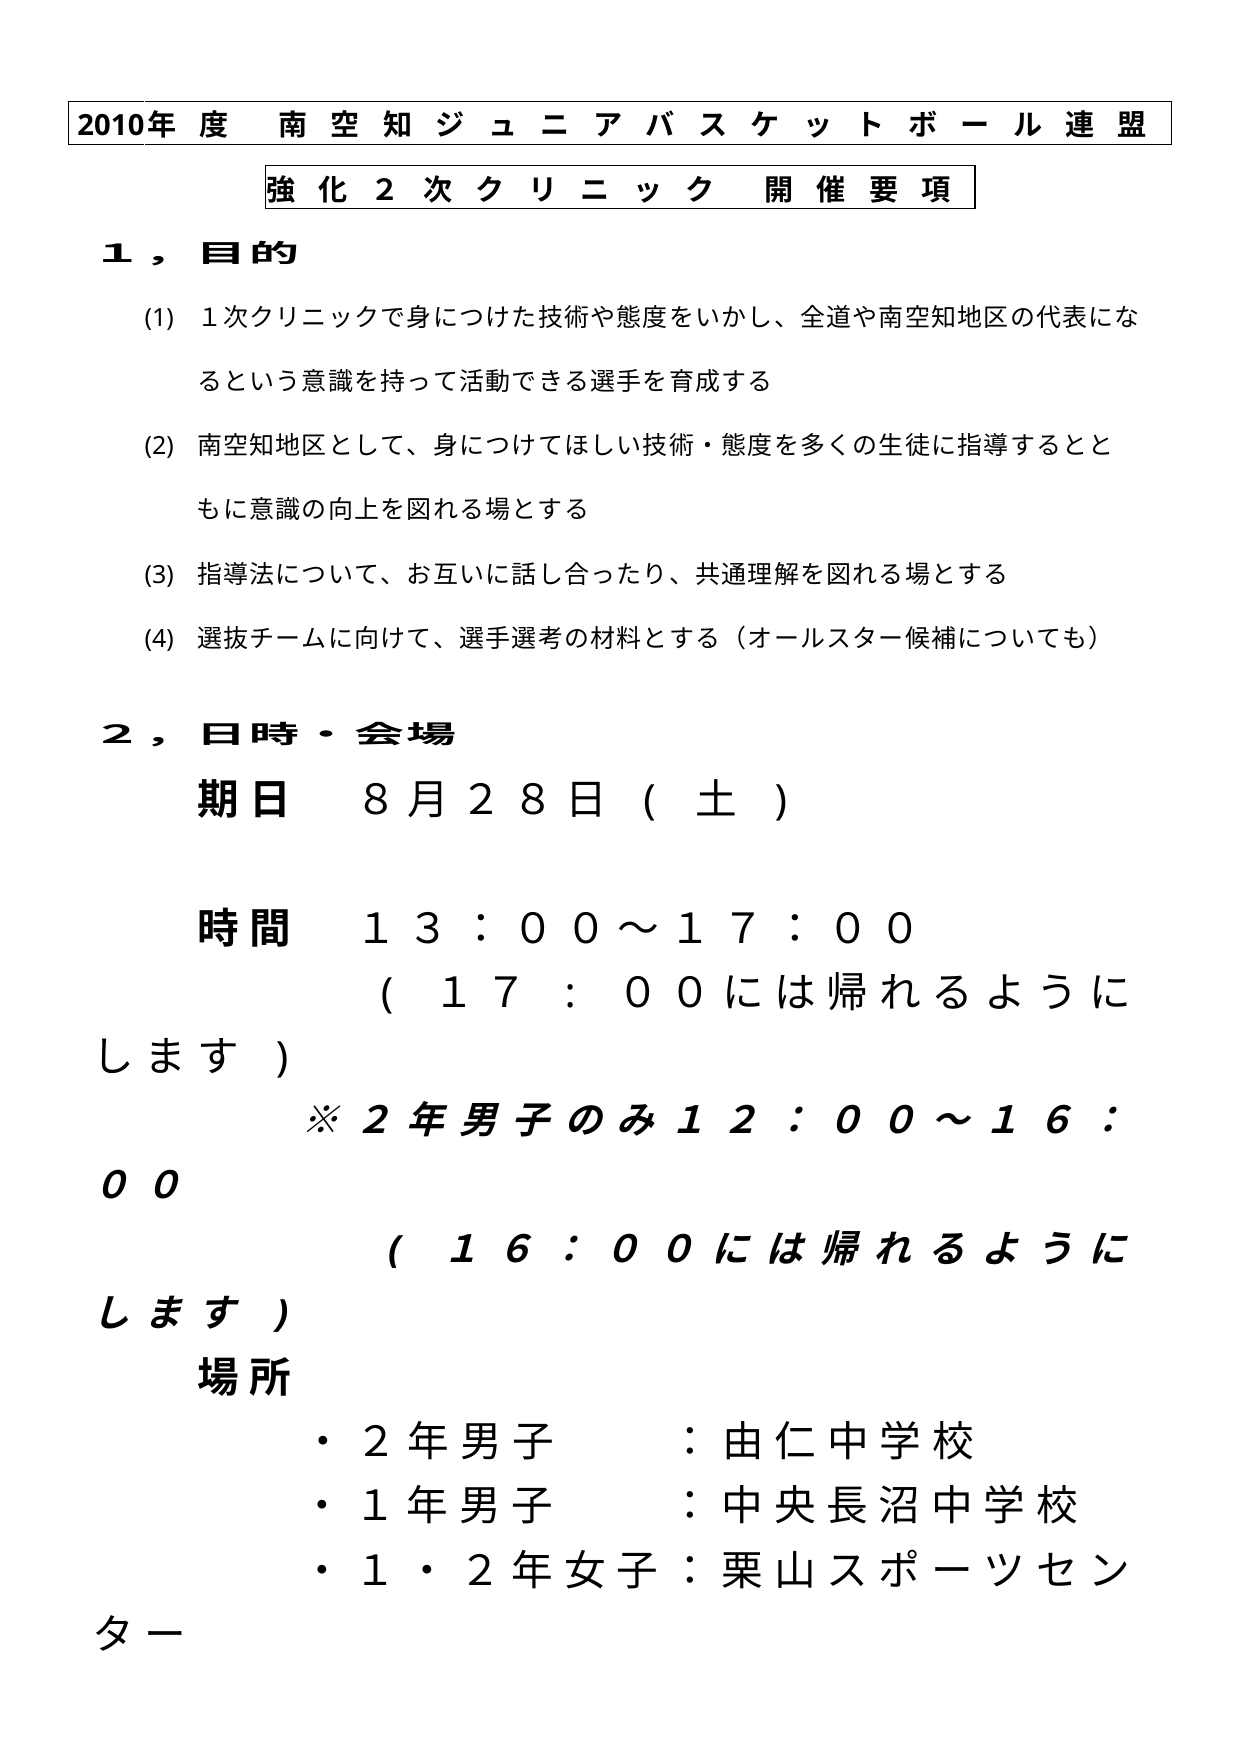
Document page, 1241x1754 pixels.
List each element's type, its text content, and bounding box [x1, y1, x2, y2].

text ・１・２年女子：栗山スポーツセンター [83, 1535, 1142, 1663]
text (１７:００には帰れるようにします) [83, 957, 1142, 1086]
text 期日 ８月２８日(土) [83, 765, 1142, 829]
text もに意識の向上を図れる場とする [83, 476, 1142, 540]
text １，目的 [83, 219, 1142, 283]
text ・１年男子 ：中央長沼中学校 [83, 1471, 1142, 1535]
text (3) 指導法について、お互いに話し合ったり、共通理解を図れる場とする [83, 540, 1142, 604]
text ・２年男子 ：由仁中学校 [83, 1406, 1142, 1471]
text 場所 [83, 1342, 1142, 1406]
text (1) １次クリニックで身につけた技術や態度をいかし、全道や南空知地区の代表にな [83, 283, 1142, 348]
text ※２年男子のみ１２：００～１６：００ [83, 1086, 1142, 1214]
text (4) 選抜チームに向けて、選手選考の材料とする（オールスター候補についても） [83, 604, 1142, 668]
text (2) 南空知地区として、身につけてほしい技術・態度を多くの生徒に指導するとと [83, 412, 1142, 476]
text るという意識を持って活動できる選手を育成する [83, 348, 1142, 412]
text 2010年度 南空知ジュニアバスケットボール連盟 強化２次クリニック 開催要項 [25, 91, 1201, 219]
text (１６：００には帰れるようにします) [83, 1214, 1142, 1342]
text 時間 １３：００～１７：００ [83, 893, 1142, 957]
text ２，日時・会場 [83, 701, 1142, 765]
